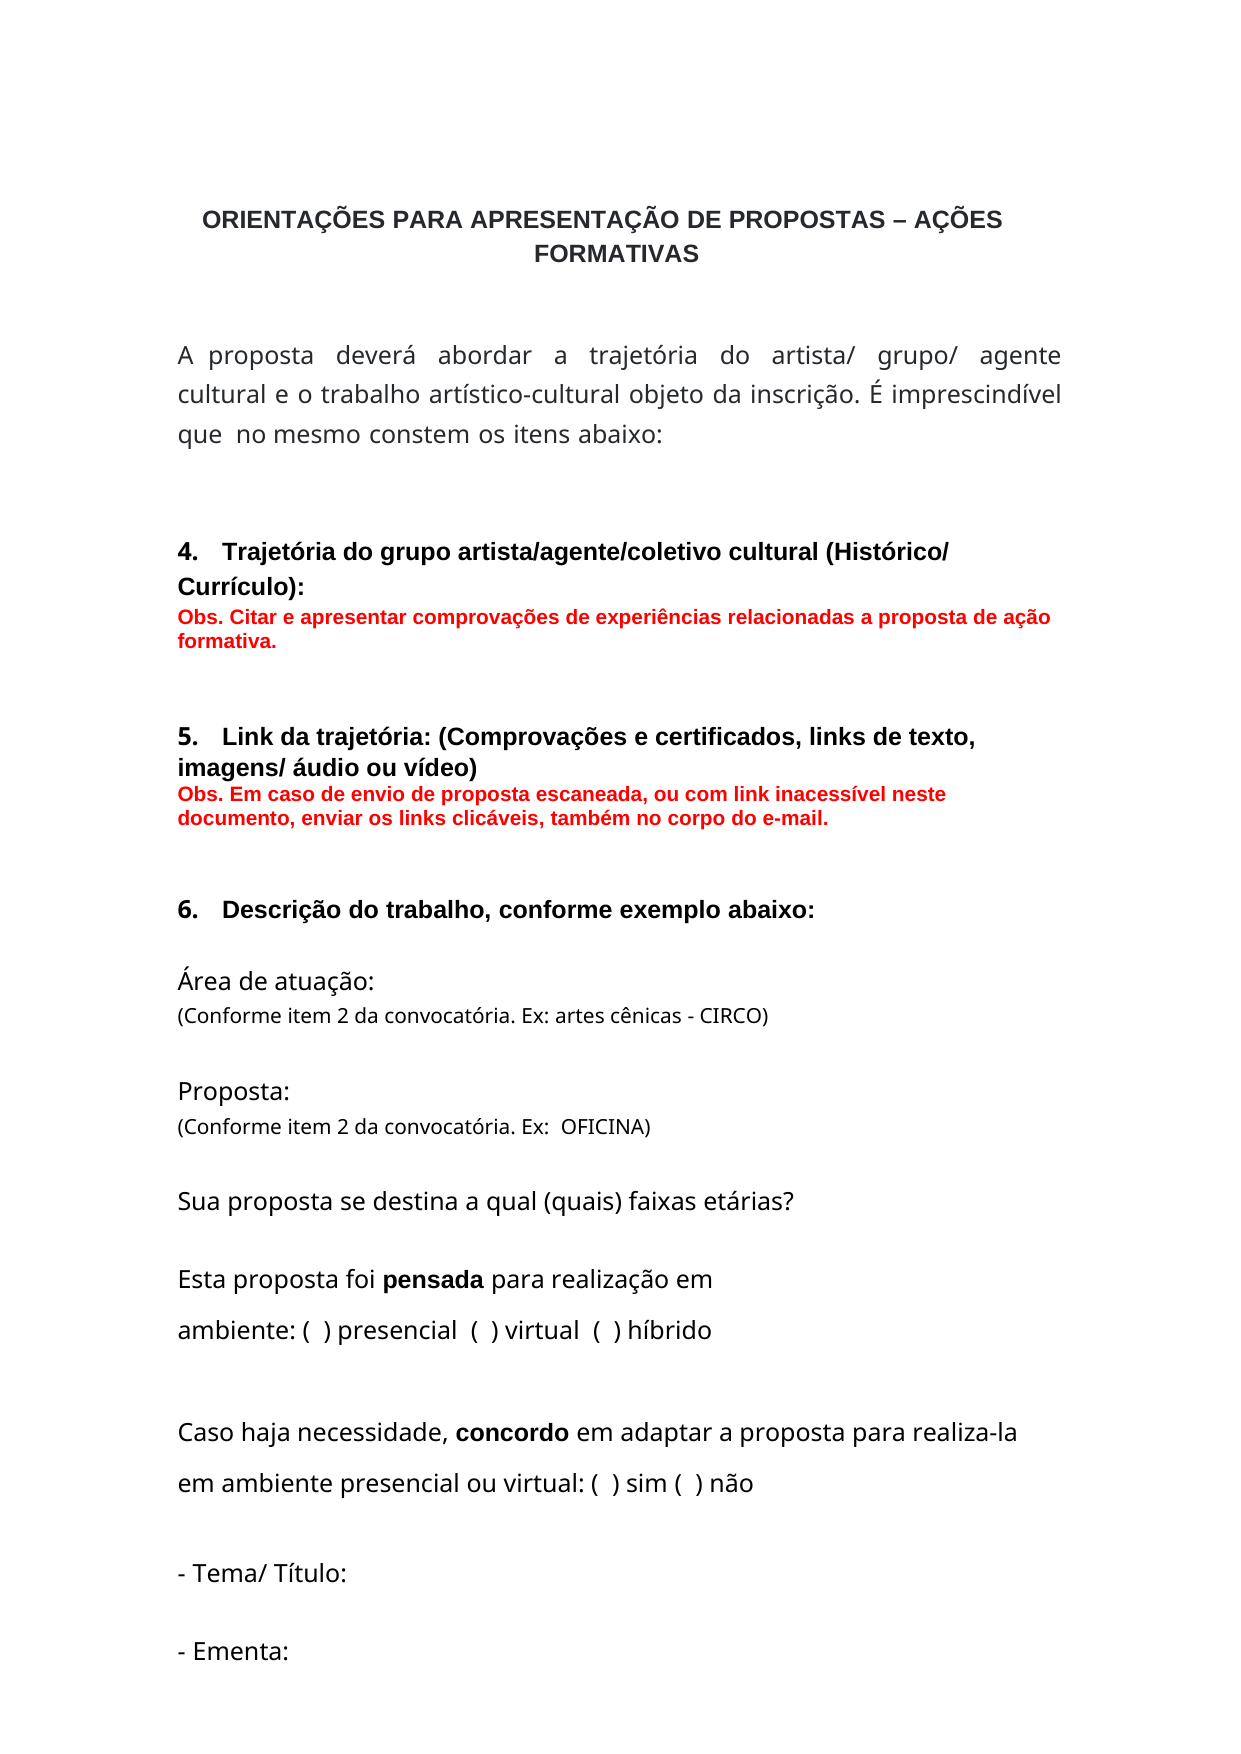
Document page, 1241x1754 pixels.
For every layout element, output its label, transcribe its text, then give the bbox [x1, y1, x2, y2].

text (Conforme item 2 da convocatória. Ex: artes cênicas - CIRCO) [177, 1002, 1073, 1030]
subtitle Trajetória do grupo artista/agente/coletivo cultural (Histórico/ Currículo): [177, 534, 950, 601]
text Obs. Citar e apresentar comprovações de experiências relacionadas a proposta de ação formativa. [177, 605, 1073, 653]
subtitle Link da trajetória: (Comprovações e certificados, links de texto, imagens/ áudio ou vídeo) [177, 719, 976, 782]
subtitle Descrição do trabalho, conforme exemplo abaixo: [177, 892, 1073, 926]
text Esta proposta foi pensada para realização em ambiente: ( ) presencial ( ) virtual ( ) híbrido [177, 1262, 811, 1347]
list Ementa: [177, 1634, 1073, 1668]
text Área de atuação: [177, 963, 1073, 997]
text (Conforme item 2 da convocatória. Ex: OFICINA) [177, 1112, 1073, 1140]
list Tema/ Título: [177, 1556, 1073, 1590]
text Sua proposta se destina a qual (quais) faixas etárias? [177, 1183, 1073, 1217]
text Caso haja necessidade, concordo em adaptar a proposta para realiza-la em ambiente presencial ou virtual: ( ) sim ( ) não [177, 1414, 1032, 1500]
text Proposta: [177, 1073, 1073, 1107]
text Obs. Em caso de envio de proposta escaneada, ou com link inacessível neste documento, enviar os links clicáveis, também no corpo do e-mail. [177, 782, 949, 829]
subtitle ORIENTAÇÕES PARA APRESENTAÇÃO DE PROPOSTAS – AÇÕES FORMATIVAS [202, 206, 1073, 267]
text A proposta deverá abordar a trajetória do artista/ grupo/ agente cultural e o trabalho artístico-cultural objeto da inscrição. É imprescindível que no mesmo constem os itens abaixo: [177, 338, 1062, 450]
